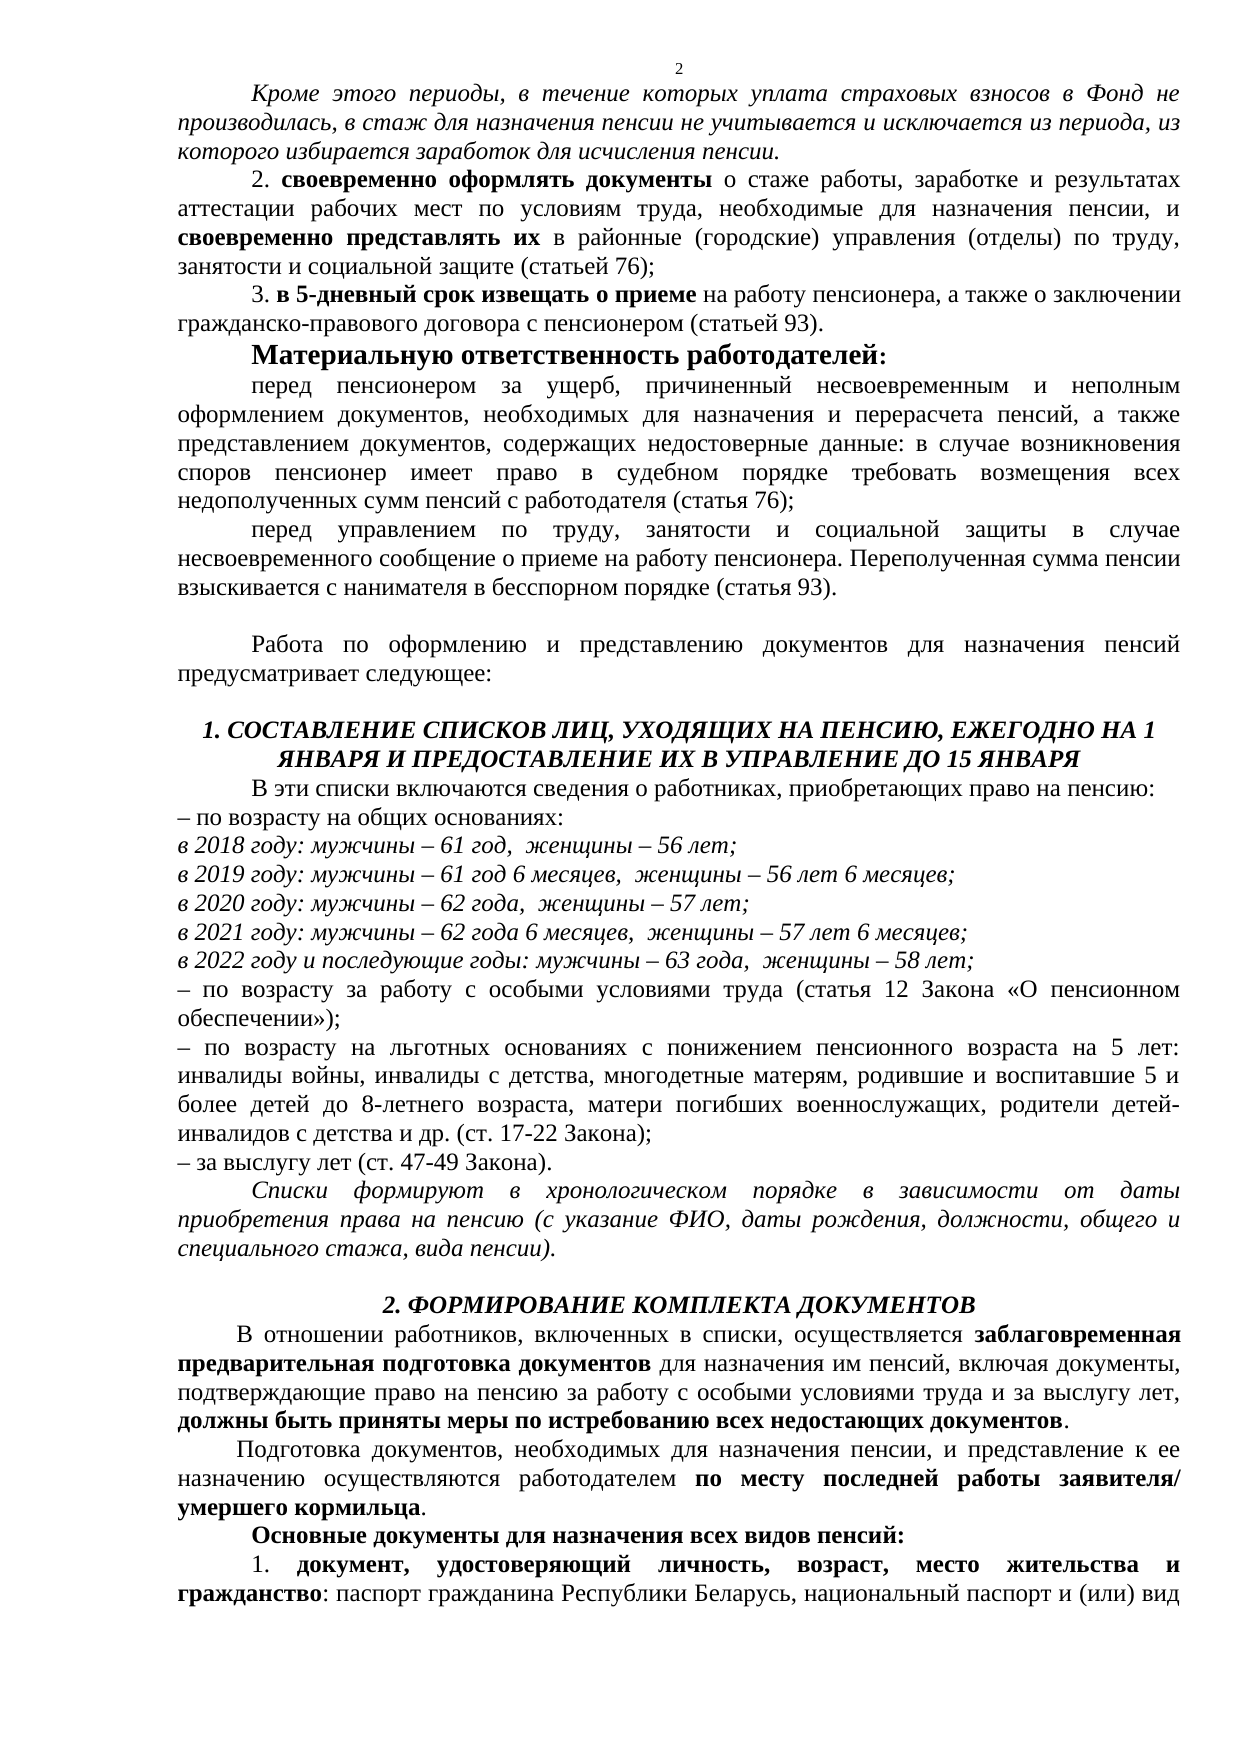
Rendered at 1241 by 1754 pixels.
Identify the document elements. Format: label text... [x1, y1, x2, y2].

text 2. своевременно оформлять документы о стаже работы, заработке и результатах аттестации рабочих мест по условиям труда, необходимые для назначения пенсии, и своевременно представлять их в районные (городские) управления (отделы) по труду, занятости и социальной защите (статьей 76); [177, 164, 1181, 279]
text перед управлением по труду, занятости и социальной защиты в случае несвоевременного сообщение о приеме на работу пенсионера. Переполученная сумма пенсии взыскивается с нанимателя в бесспорном порядке (статья 93). [177, 514, 1181, 601]
text в 2021 году: мужчины – 62 года 6 месяцев, женщины – 57 лет 6 месяцев; [177, 917, 1181, 946]
text Подготовка документов, необходимых для назначения пенсии, и представление к ее назначению осуществляются работодателем по месту последней работы заявителя/ умершего кормильца. [177, 1434, 1181, 1521]
text в 2020 году: мужчины – 62 года, женщины – 57 лет; [177, 888, 1181, 917]
text Списки формируют в хронологическом порядке в зависимости от даты приобретения права на пенсию (с указание ФИО, даты рождения, должности, общего и специального стажа, вида пенсии). [177, 1176, 1181, 1262]
text перед пенсионером за ущерб, причиненный несвоевременным и неполным оформлением документов, необходимых для назначения и перерасчета пенсий, а также представлением документов, содержащих недостоверные данные: в случае возникновения споров пенсионер имеет право в судебном порядке требовать возмещения всех недополученных сумм пенсий с работодателя (статья 76); [177, 371, 1181, 514]
text в 2018 году: мужчины – 61 год, женщины – 56 лет; [177, 831, 1181, 859]
text В эти списки включаются сведения о работниках, приобретающих право на пенсию: [177, 773, 1181, 802]
text Кроме этого периоды, в течение которых уплата страховых взносов в Фонд не производилась, в стаж для назначения пенсии не учитывается и исключается из периода, из которого избирается заработок для исчисления пенсии. [177, 78, 1181, 164]
text – за выслугу лет (ст. 47-49 Закона). [177, 1147, 1181, 1176]
text 1. Составление списков лиц, уходящих на пенсию, ежегодно на 1 января и предоставление их в управление до 15 января [177, 716, 1181, 773]
text В отношении работников, включенных в списки, осуществляется заблаговременная предварительная подготовка документов для назначения им пенсий, включая документы, подтверждающие право на пенсию за работу с особыми условиями труда и за выслугу лет, должны быть приняты меры по истребованию всех недостающих документов. [177, 1319, 1181, 1434]
text в 2019 году: мужчины – 61 год 6 месяцев, женщины – 56 лет 6 месяцев; [177, 859, 1181, 888]
text Работа по оформлению и представлению документов для назначения пенсий предусматривает следующее: [177, 629, 1181, 687]
text Материальную ответственность работодателей: [177, 337, 1181, 371]
text – по возрасту за работу с особыми условиями труда (статья 12 Закона «О пенсионном обеспечении»); [177, 974, 1181, 1032]
text в 2022 году и последующие годы: мужчины – 63 года, женщины – 58 лет; [177, 946, 1181, 974]
text Основные документы для назначения всех видов пенсий: [177, 1521, 1181, 1549]
text 2. Формирование комплекта документов [177, 1291, 1181, 1319]
text 3. в 5-дневный срок извещать о приеме на работу пенсионера, а также о заключении гражданско-правового договора с пенсионером (статьей 93). [177, 279, 1181, 337]
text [177, 1549, 1181, 1607]
text – по возрасту на льготных основаниях с понижением пенсионного возраста на 5 лет: инвалиды войны, инвалиды с детства, многодетные матерям, родившие и воспитавшие 5 и более детей до 8-летнего возраста, матери погибших военнослужащих, родители детей-инвалидов с детства и др. (ст. 17-22 Закона); [177, 1032, 1181, 1147]
text – по возрасту на общих основаниях: [177, 802, 1181, 831]
